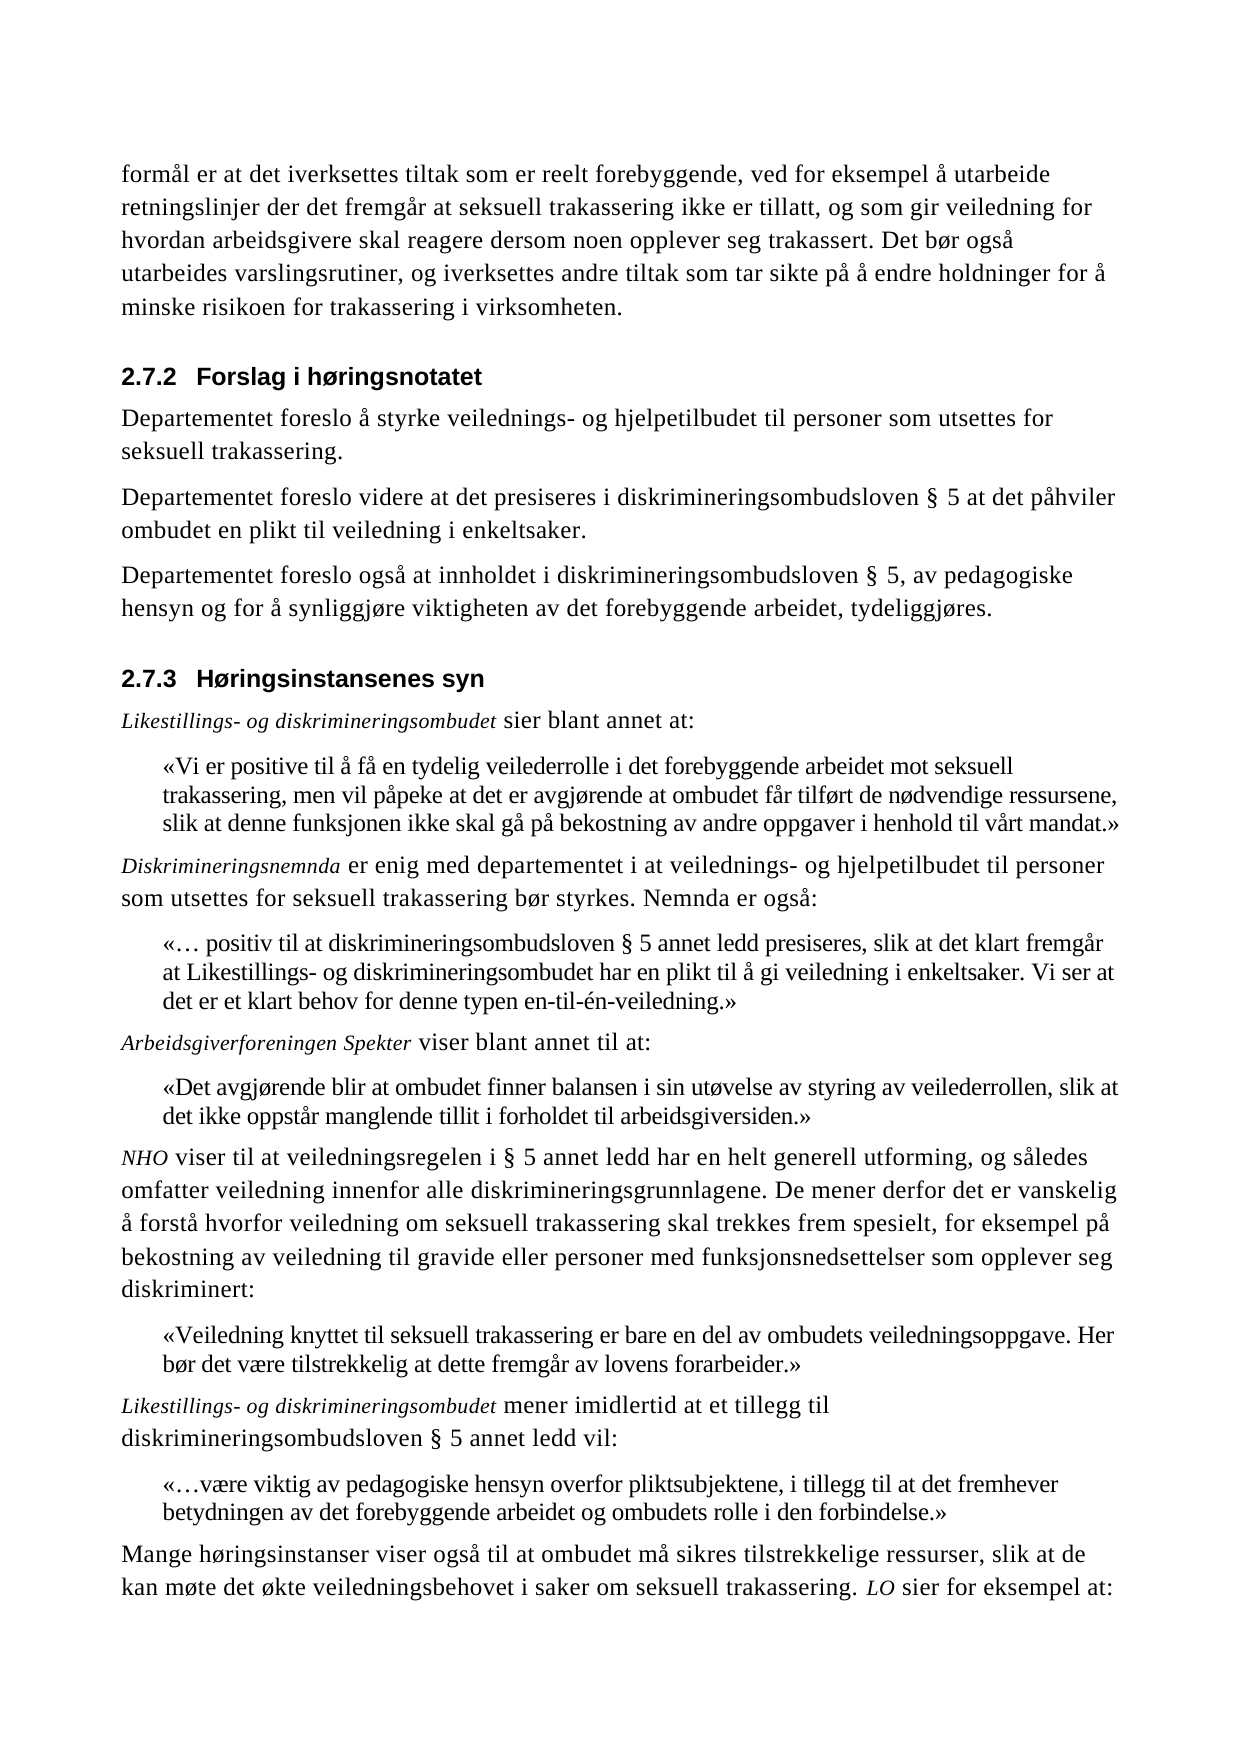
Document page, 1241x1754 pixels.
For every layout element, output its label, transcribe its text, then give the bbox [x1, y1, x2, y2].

text «Vi er positive til å få en tydelig veilederrolle i det forebyggende arbeidet mot seksuell trakassering, men vil påpeke at det er avgjørende at ombudet får tilført de nødvendige ressursene, slik at denne funksjonen ikke skal gå på bekostning av andre oppgaver i henhold til vårt mandat.» [162, 751, 1119, 837]
text «Det avgjørende blir at ombudet finner balansen i sin utøvelse av styring av veilederrollen, slik at det ikke oppstår manglende tillit i forholdet til arbeidsgiversiden.» [162, 1072, 1119, 1130]
text Likestillings- og diskrimineringsombudet mener imidlertid at et tillegg til diskrimineringsombudsloven § 5 annet ledd vil: [121, 1390, 1119, 1452]
text Departementet foreslo også at innholdet i diskrimineringsombudsloven § 5, av pedagogiske hensyn og for å synliggjøre viktigheten av det forebyggende arbeidet, tydeliggjøres. [121, 561, 1119, 622]
subtitle Høringsinstansenes syn [121, 664, 1119, 693]
text «Veiledning knyttet til seksuell trakassering er bare en del av ombudets veiledningsoppgave. Her bør det være tilstrekkelig at dette fremgår av lovens forarbeider.» [162, 1320, 1119, 1378]
text Diskrimineringsnemnda er enig med departementet i at veilednings- og hjelpetilbudet til personer som utsettes for seksuell trakassering bør styrkes. Nemnda er også: [121, 850, 1119, 911]
text Arbeidsgiverforeningen Spekter viser blant annet til at: [121, 1027, 1119, 1056]
text Mange høringsinstanser viser også til at ombudet må sikres tilstrekkelige ressurser, slik at de kan møte det økte veiledningsbehovet i saker om seksuell trakassering. LO sier for eksempel at: [121, 1539, 1119, 1600]
subtitle Forslag i høringsnotatet [121, 362, 1119, 391]
text Likestillings- og diskrimineringsombudet sier blant annet at: [121, 705, 1119, 734]
text Departementet foreslo å styrke veilednings- og hjelpetilbudet til personer som utsettes for seksuell trakassering. [121, 403, 1119, 465]
text «…være viktig av pedagogiske hensyn overfor pliktsubjektene, i tillegg til at det fremhever betydningen av det forebyggende arbeidet og ombudets rolle i den forbindelse.» [162, 1469, 1119, 1526]
text NHO viser til at veiledningsregelen i § 5 annet ledd har en helt generell utforming, og således omfatter veiledning innenfor alle diskrimineringsgrunnlagene. De mener derfor det er vanskelig å forstå hvorfor veiledning om seksuell trakassering skal trekkes frem spesielt, for eksempel på bekostning av veiledning til gravide eller personer med funksjonsnedsettelser som opplever seg diskriminert: [121, 1142, 1119, 1303]
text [121, 159, 1119, 320]
text «… positiv til at diskrimineringsombudsloven § 5 annet ledd presiseres, slik at det klart fremgår at Likestillings- og diskrimineringsombudet har en plikt til å gi veiledning i enkeltsaker. Vi ser at det er et klart behov for denne typen en-til-én-veiledning.» [162, 928, 1119, 1014]
text Departementet foreslo videre at det presiseres i diskrimineringsombudsloven § 5 at det påhviler ombudet en plikt til veiledning i enkeltsaker. [121, 482, 1119, 544]
